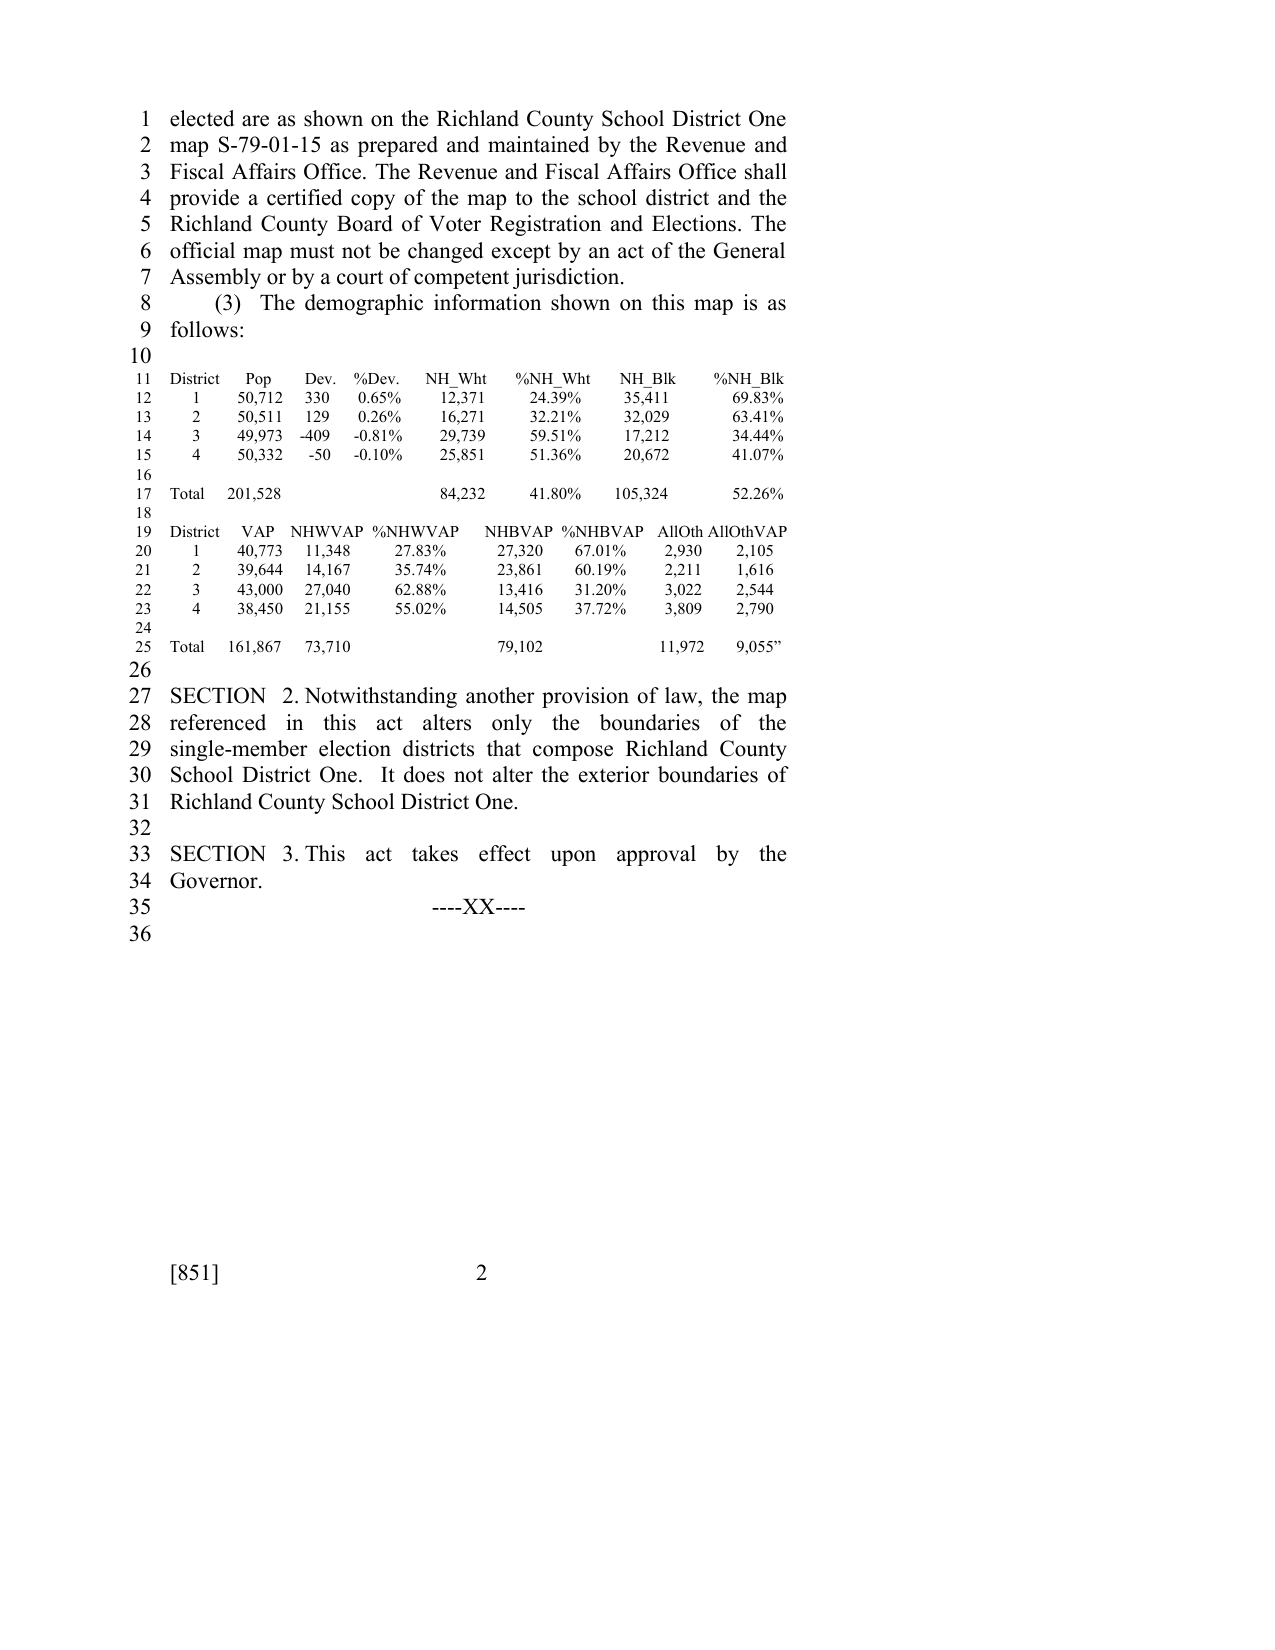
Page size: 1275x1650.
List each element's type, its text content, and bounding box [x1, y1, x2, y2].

text 3 49,973 -409 -0.81% 29,739 59.51% 17,212 34.44% [169, 426, 787, 445]
text 4 38,450 21,155 55.02% 14,505 37.72% 3,809 2,790 [169, 598, 787, 618]
text SECTION 2. Notwithstanding another provision of law, the map referenced in this act alters only the boundaries of the single-member election districts that compose Richland County School District One. It does not alter the exterior boundaries of Richland County School District One. [169, 682, 787, 814]
text 3 43,000 27,040 62.88% 13,416 31.20% 3,022 2,544 [169, 579, 787, 598]
text 4 50,332 -50 -0.10% 25,851 51.36% 20,672 41.07% [169, 445, 787, 464]
text ----XX---- [169, 893, 787, 919]
text District Pop Dev. %Dev. NH_Wht %NH_Wht NH_Blk %NH_Blk [169, 368, 787, 388]
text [169, 105, 787, 289]
text 1 50,712 330 0.65% 12,371 24.39% 35,411 69.83% [169, 388, 787, 407]
text 2 50,511 129 0.26% 16,271 32.21% 32,029 63.41% [169, 407, 787, 426]
text District VAP NHWVAP %NHWVAP NHBVAP %NHBVAP AllOth AllOthVAP [169, 522, 787, 541]
text 1 40,773 11,348 27.83% 27,320 67.01% 2,930 2,105 [169, 541, 787, 560]
text (3) The demographic information shown on this map is as follows: [169, 289, 787, 342]
text Total 201,528 84,232 41.80% 105,324 52.26% [169, 483, 787, 503]
text Total 161,867 73,710 79,102 11,972 9,055” [169, 637, 787, 656]
text 2 39,644 14,167 35.74% 23,861 60.19% 2,211 1,616 [169, 560, 787, 579]
text SECTION 3. This act takes effect upon approval by the Governor. [169, 841, 787, 893]
